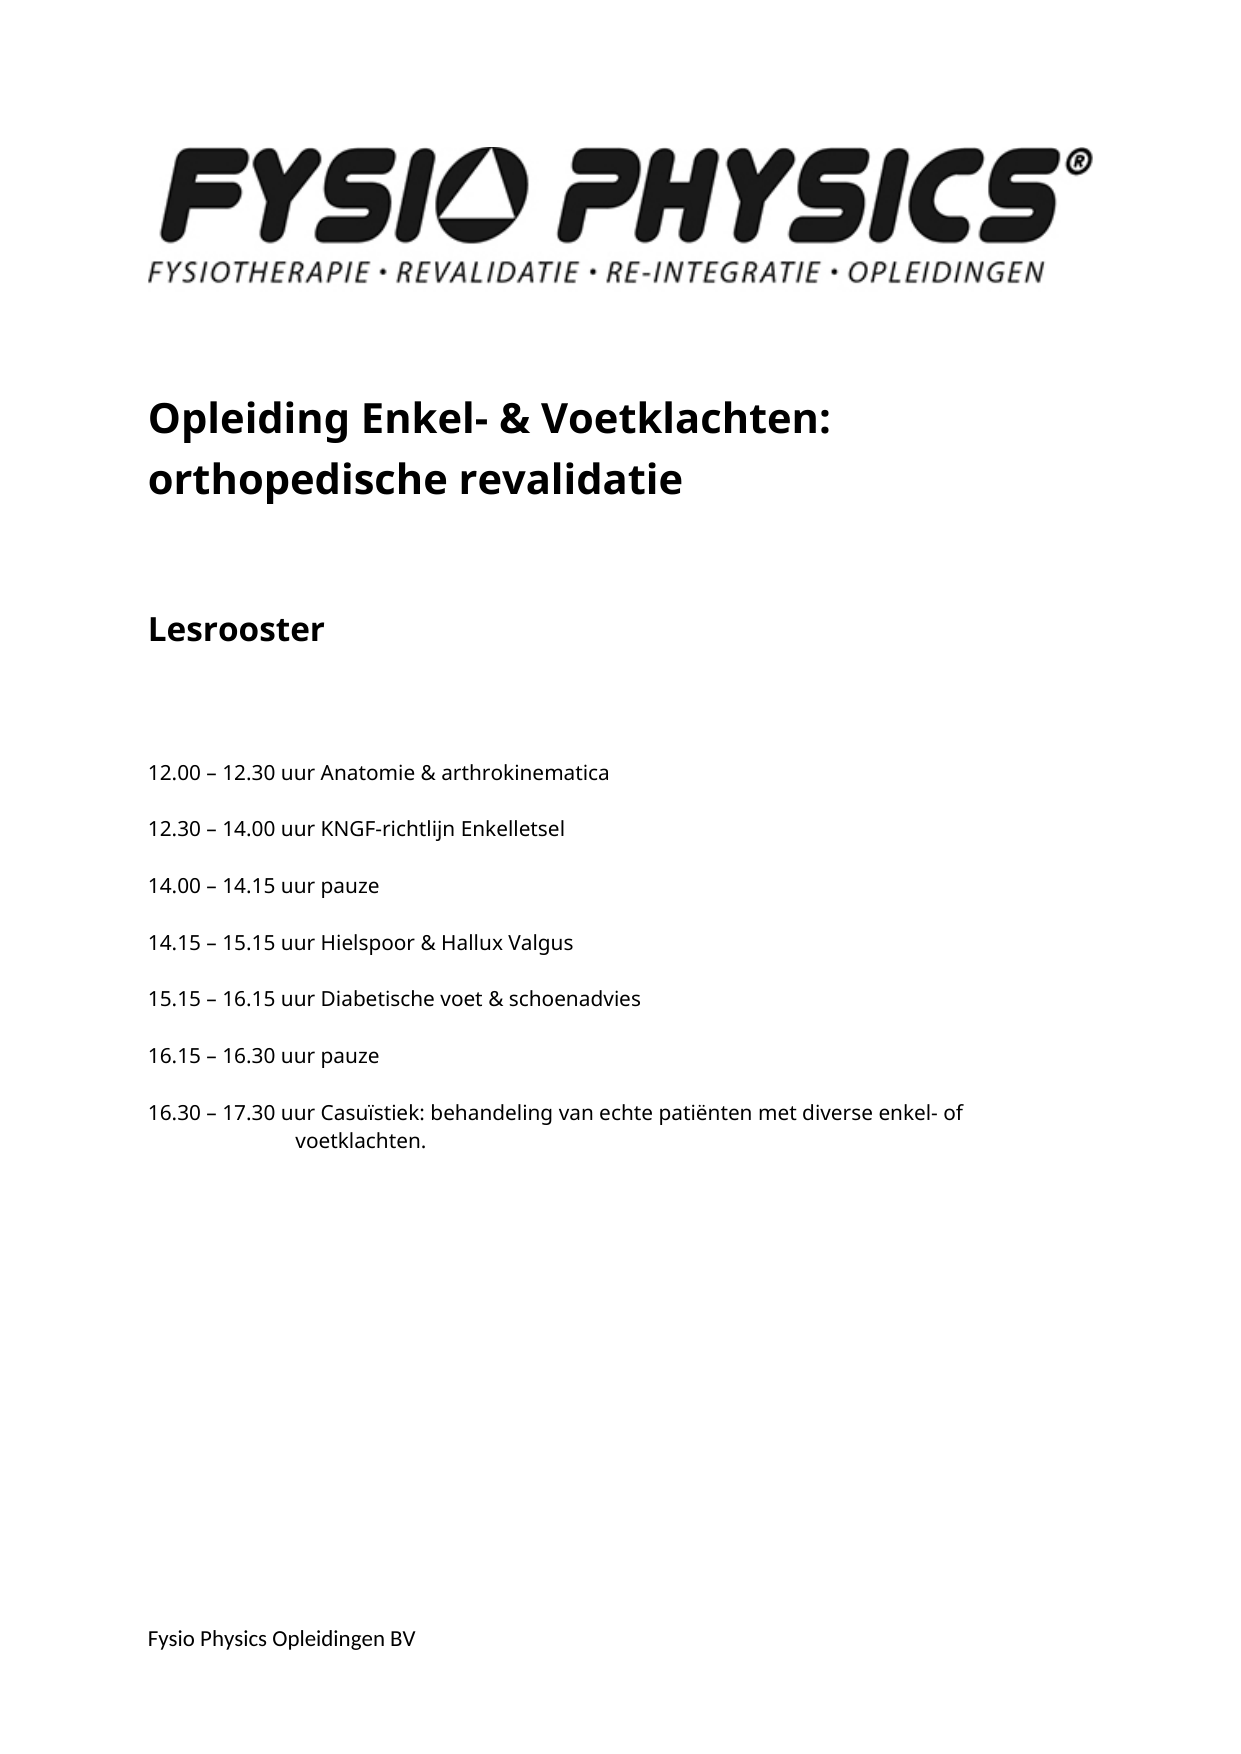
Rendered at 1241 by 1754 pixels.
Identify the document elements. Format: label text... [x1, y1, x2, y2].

text 16.15 – 16.30 uur pauze [148, 1041, 1093, 1070]
picture [147, 147, 1093, 293]
text 12.30 – 14.00 uur KNGF-richtlijn Enkelletsel [148, 814, 1093, 843]
text 14.15 – 15.15 uur Hielspoor & Hallux Valgus [148, 928, 1093, 956]
text 14.00 – 14.15 uur pauze [148, 871, 1093, 900]
text 15.15 – 16.15 uur Diabetische voet & schoenadvies [148, 984, 1093, 1013]
text 16.30 – 17.30 uur Casuïstiek: behandeling van echte patiënten met diverse enkel- of voetklachten. [148, 1098, 1093, 1155]
text Opleiding Enkel- & Voetklachten: orthopedische revalidatie [148, 389, 1093, 507]
text Lesrooster [148, 606, 1093, 651]
text 12.00 – 12.30 uur Anatomie & arthrokinematica [148, 758, 1093, 786]
